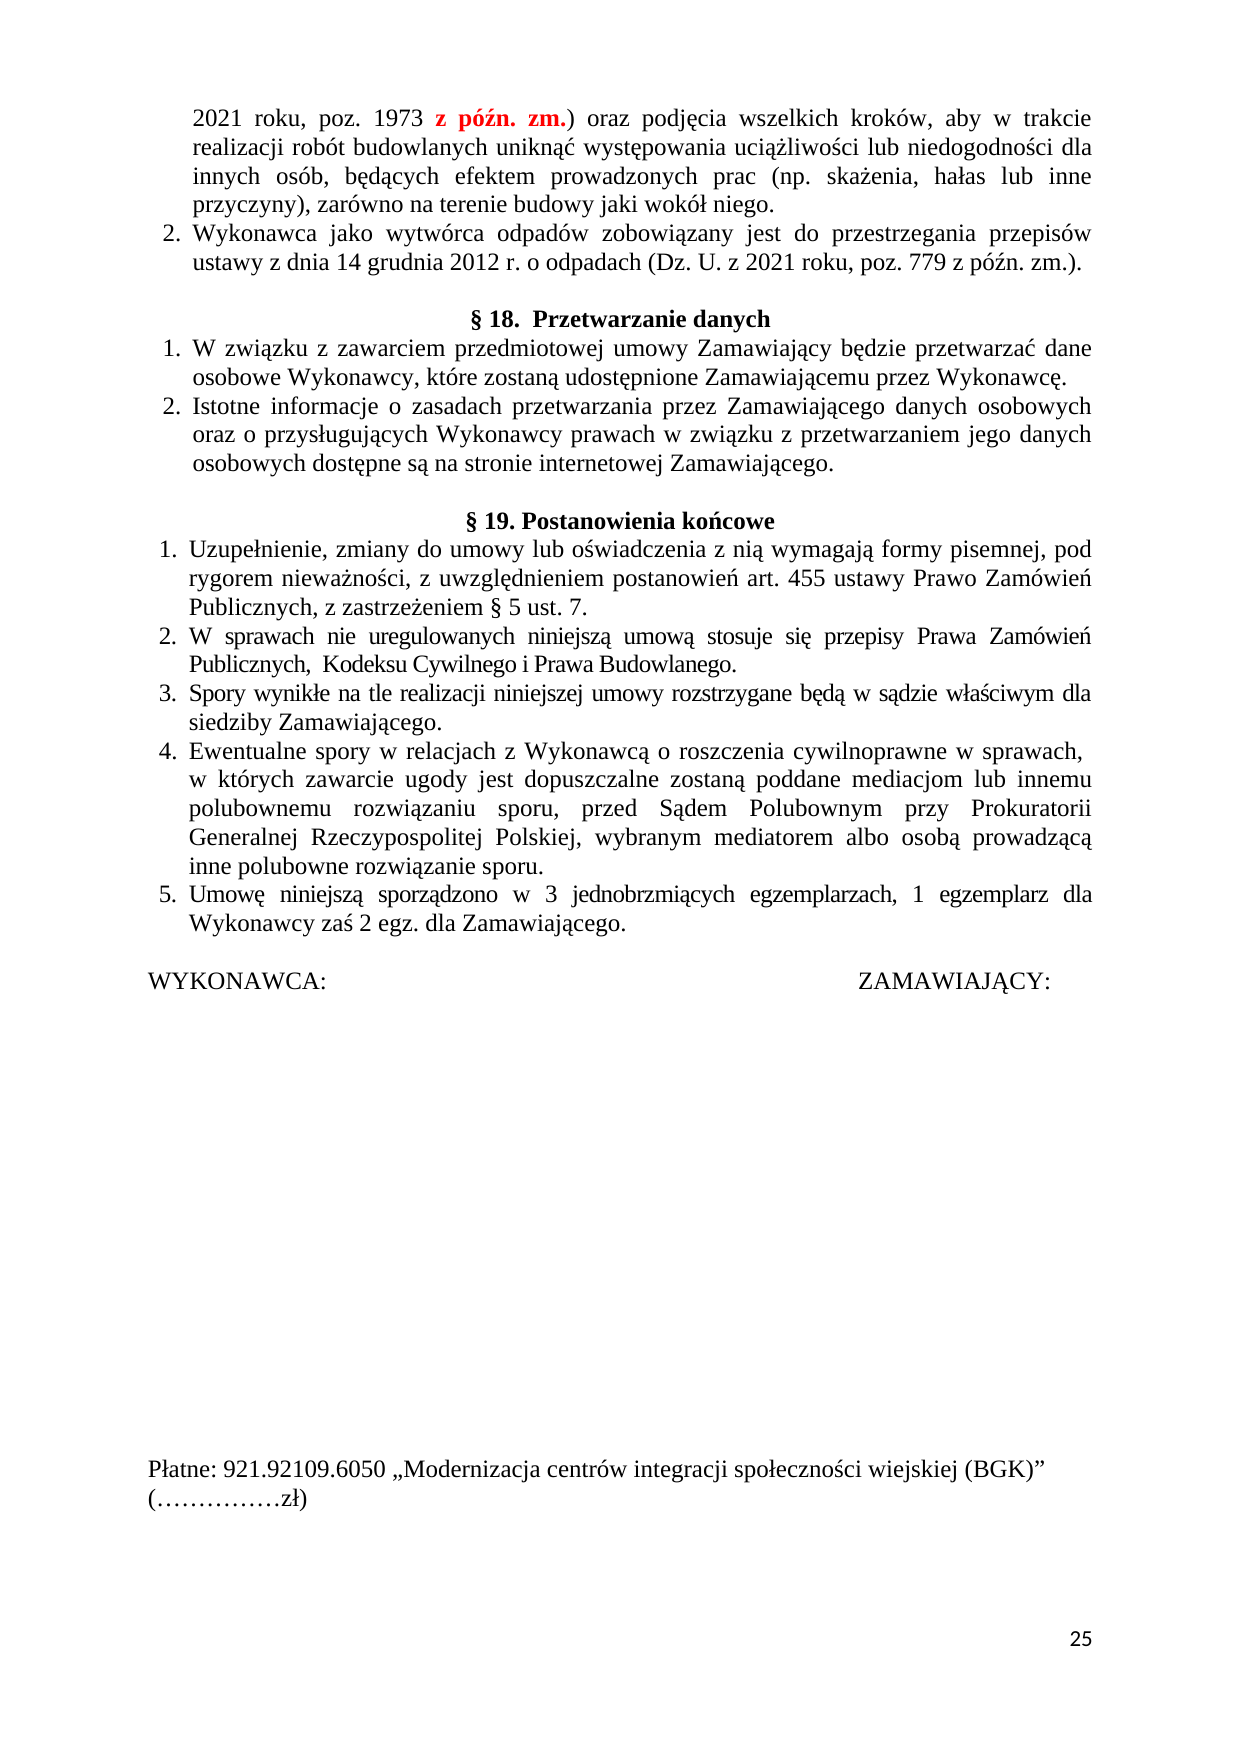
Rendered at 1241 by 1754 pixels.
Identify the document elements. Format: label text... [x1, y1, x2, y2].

list W sprawach nie uregulowanych niniejszą umową stosuje się przepisy Prawa Zamówień Publicznych, Kodeksu Cywilnego i Prawa Budowlanego. [159, 621, 1092, 678]
list Uzupełnienie, zmiany do umowy lub oświadczenia z nią wymagają formy pisemnej, pod rygorem nieważności, z uwzględnieniem postanowień art. 455 ustawy Prawo Zamówień Publicznych, z zastrzeżeniem § 5 ust. 7. [159, 534, 1092, 621]
list W związku z zawarciem przedmiotowej umowy Zamawiający będzie przetwarzać dane osobowe Wykonawcy, które zostaną udostępnione Zamawiającemu przez Wykonawcę. [162, 333, 1092, 391]
text WYKONAWCA: ZAMAWIAJĄCY: [148, 966, 1092, 994]
list Ewentualne spory w relacjach z Wykonawcą o roszczenia cywilnoprawne w sprawach, w których zawarcie ugody jest dopuszczalne zostaną poddane mediacjom lub innemu polubownemu rozwiązaniu sporu, przed Sądem Polubownym przy Prokuratorii Generalnej Rzeczypospolitej Polskiej, wybranym mediatorem albo osobą prowadzącą inne polubowne rozwiązanie sporu. [159, 736, 1092, 879]
text § 19. Postanowienia końcowe [148, 506, 1092, 534]
list Umowę niniejszą sporządzono w 3 jednobrzmiących egzemplarzach, 1 egzemplarz dla Wykonawcy zaś 2 egz. dla Zamawiającego. [159, 879, 1092, 937]
text § 18. Przetwarzanie danych [148, 304, 1092, 333]
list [162, 103, 1092, 218]
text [148, 1454, 1092, 1512]
list Wykonawca jako wytwórca odpadów zobowiązany jest do przestrzegania przepisów ustawy z dnia 14 grudnia 2012 r. o odpadach (Dz. U. z 2021 roku, poz. 779 z późn. zm.). [162, 218, 1092, 276]
list Istotne informacje o zasadach przetwarzania przez Zamawiającego danych osobowych oraz o przysługujących Wykonawcy prawach w związku z przetwarzaniem jego danych osobowych dostępne są na stronie internetowej Zamawiającego. [162, 391, 1092, 477]
list Spory wynikłe na tle realizacji niniejszej umowy rozstrzygane będą w sądzie właściwym dla siedziby Zamawiającego. [159, 678, 1092, 736]
